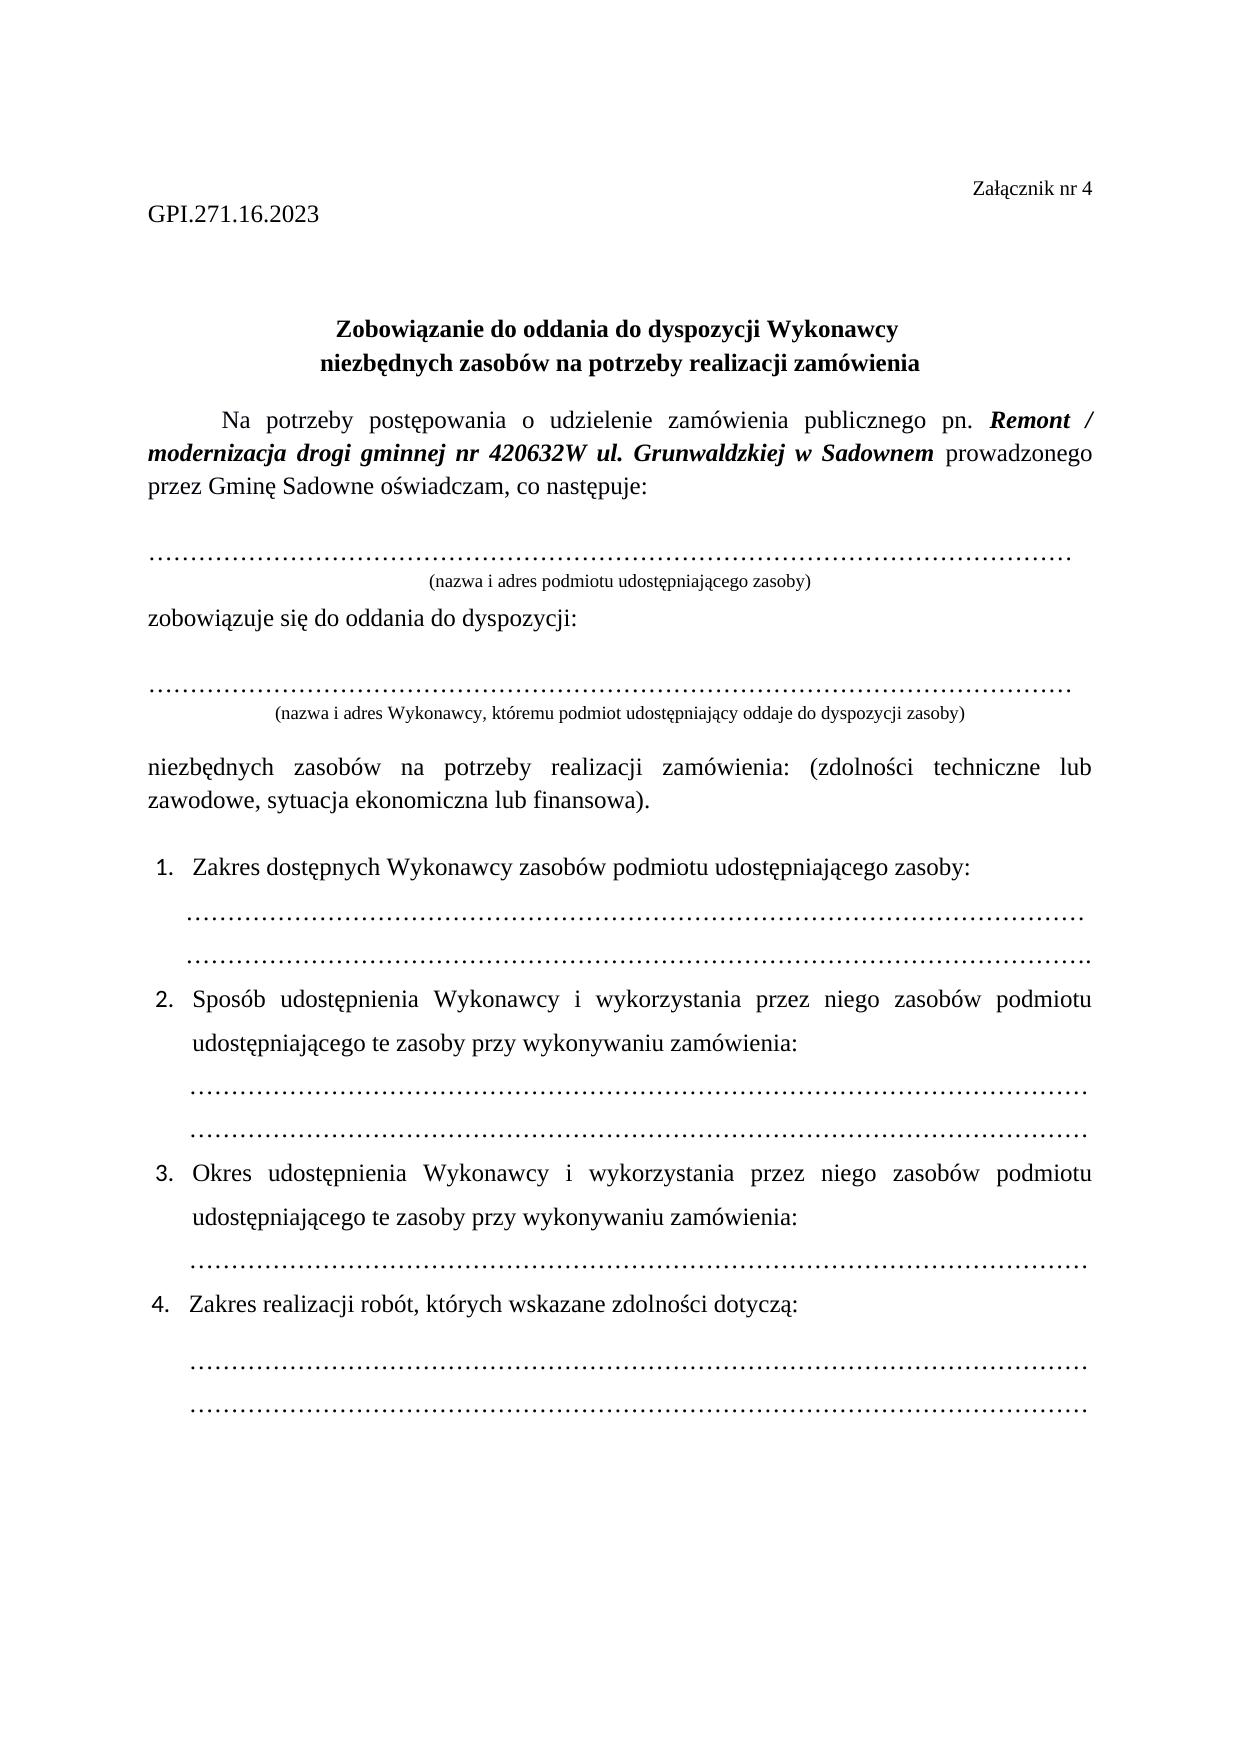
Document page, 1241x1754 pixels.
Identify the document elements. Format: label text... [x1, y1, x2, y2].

text GPI.271.16.2023 [148, 199, 1092, 228]
list Okres udostępnienia Wykonawcy i wykorzystania przez niego zasobów podmiotu udostępniającego te zasoby przy wykonywaniu zamówienia: [155, 1157, 1092, 1231]
text (nazwa i adres Wykonawcy, któremu podmiot udostępniający oddaje do dyspozycji zasoby) [148, 702, 1092, 723]
text Załącznik nr 4 [148, 176, 1092, 199]
text zobowiązuje się do oddania do dyspozycji: [148, 603, 1092, 632]
list Sposób udostępnienia Wykonawcy i wykorzystania przez niego zasobów podmiotu udostępniającego te zasoby przy wykonywaniu zamówienia: [155, 983, 1092, 1056]
list Zakres realizacji robót, których wskazane zdolności dotyczą: [151, 1288, 1092, 1319]
text ……………………………………………………………………………………………… [188, 1245, 1092, 1274]
text niezbędnych zasobów na potrzeby realizacji zamówienia: (zdolności techniczne lub zawodowe, sytuacja ekonomiczna lub finansowa). [148, 752, 1092, 813]
text (nazwa i adres podmiotu udostępniającego zasoby) [148, 570, 1092, 591]
text ………………………………………………………………………………………………… [148, 669, 1092, 698]
text Na potrzeby postępowania o udzielenie zamówienia publicznego pn. Remont / modernizacja drogi gminnej nr 420632W ul. Grunwaldzkiej w Sadownem prowadzonego przez Gminę Sadowne oświadczam, co następuje: [148, 405, 1092, 499]
text Zobowiązanie do oddania do dyspozycji Wykonawcy niezbędnych zasobów na potrzeby realizacji zamówienia [148, 314, 1092, 376]
text ………………………………………………………………………………………………… [148, 537, 1092, 566]
text ………………………………………………………………………………………………………………………………………………………………………………………………. [185, 897, 1092, 968]
text ……………………………………………………………………………………………………………………………………………………………………………………………… [188, 1346, 1092, 1418]
text ……………………………………………………………………………………………………………………………………………………………………………………………… [188, 1071, 1092, 1143]
list Zakres dostępnych Wykonawcy zasobów podmiotu udostępniającego zasoby: [155, 851, 1092, 881]
